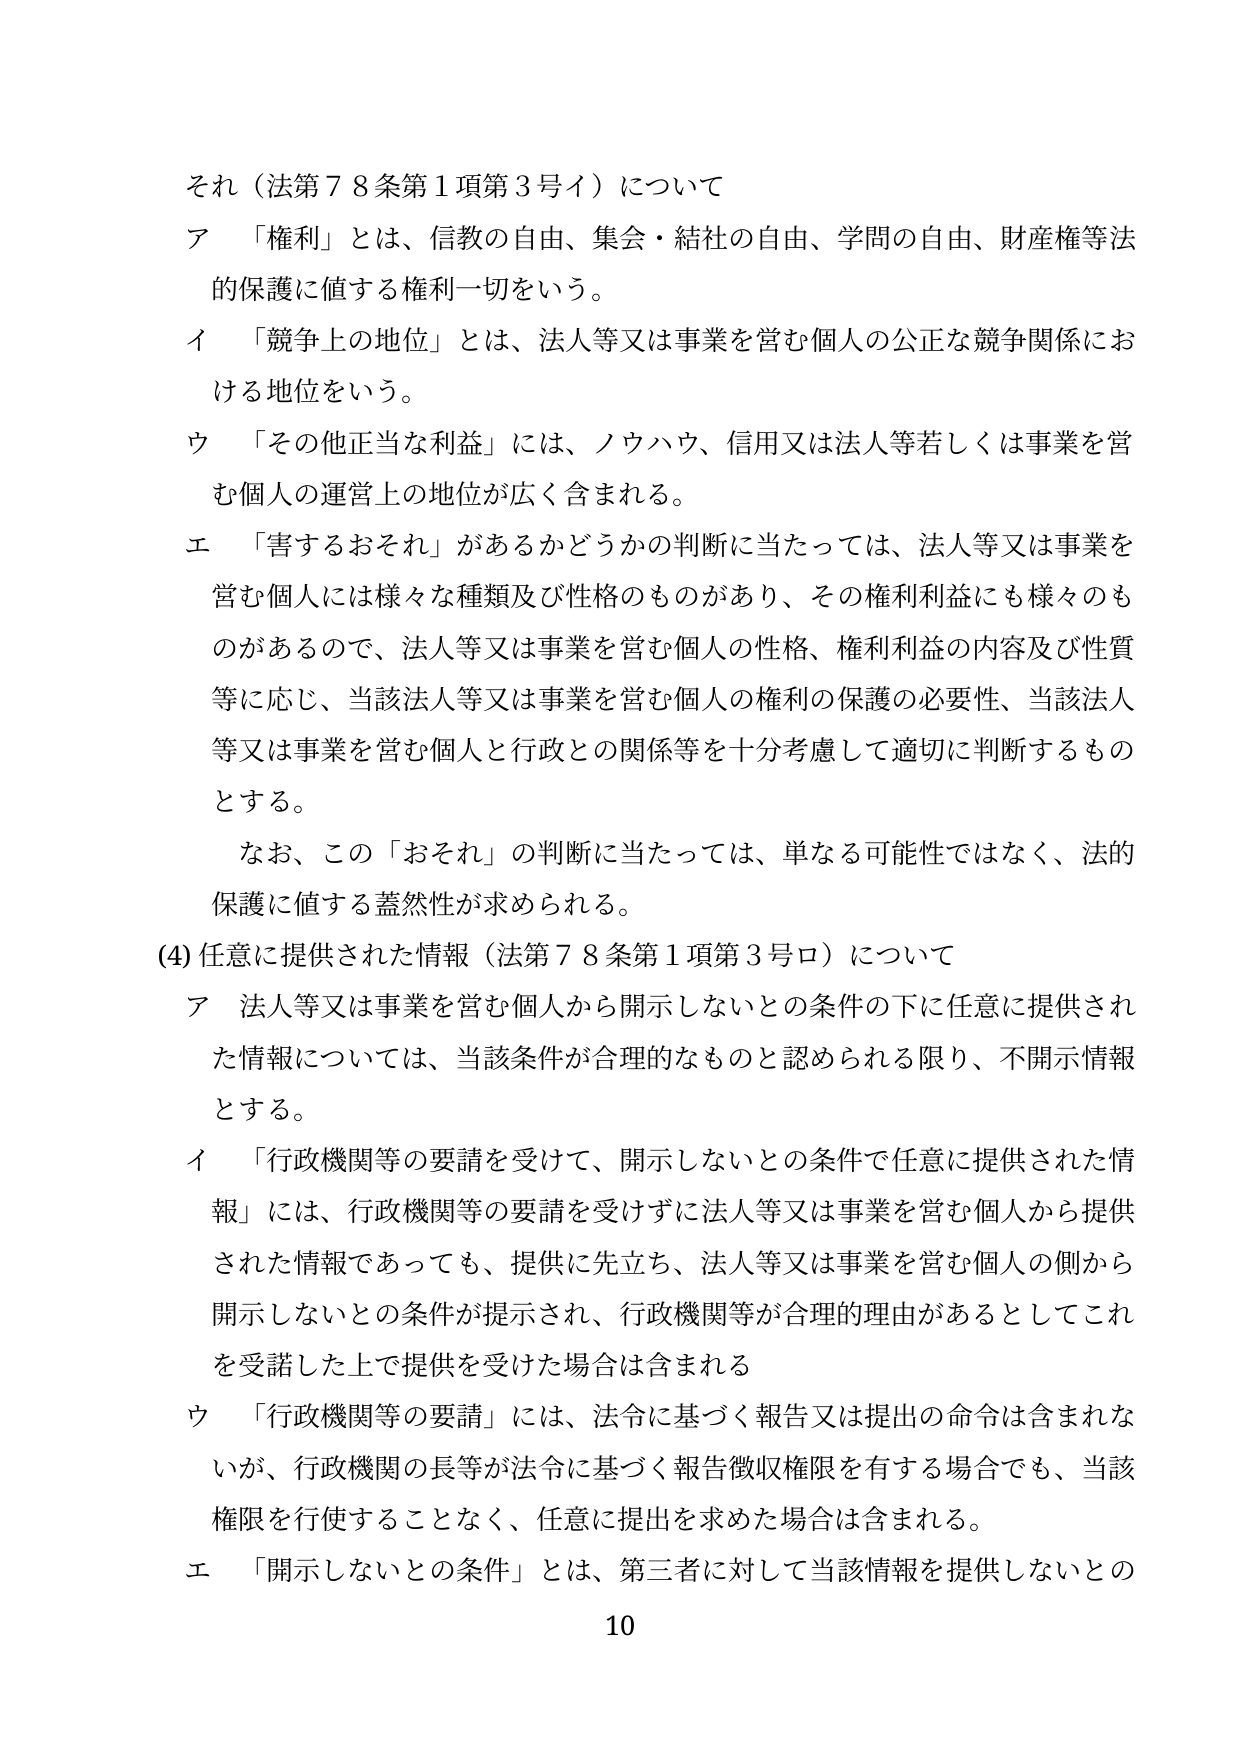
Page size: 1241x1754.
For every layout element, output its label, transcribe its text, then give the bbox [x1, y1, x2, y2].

text イ 「行政機関等の要請を受けて、開示しないとの条件で任意に提供された情報」には、行政機関等の要請を受けずに法人等又は事業を営む個人から提供された情報であっても、提供に先立ち、法人等又は事業を営む個人の側から開示しないとの条件が提示され、行政機関等が合理的理由があるとしてこれを受諾した上で提供を受けた場合は含まれる [184, 1133, 1137, 1389]
text ウ 「その他正当な利益」には、ノウハウ、信用又は法人等若しくは事業を営む個人の運営上の地位が広く含まれる。 [184, 416, 1137, 518]
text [184, 1543, 1137, 1594]
text なお、この「おそれ」の判断に当たっては、単なる可能性ではなく、法的保護に値する蓋然性が求められる。 [212, 826, 1137, 928]
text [157, 159, 1137, 211]
text ウ 「行政機関等の要請」には、法令に基づく報告又は提出の命令は含まれないが、行政機関の長等が法令に基づく報告徴収権限を有する場合でも、当該権限を行使することなく、任意に提出を求めた場合は含まれる。 [184, 1389, 1137, 1543]
text エ 「害するおそれ」があるかどうかの判断に当たっては、法人等又は事業を営む個人には様々な種類及び性格のものがあり、その権利利益にも様々のものがあるので、法人等又は事業を営む個人の性格、権利利益の内容及び性質等に応じ、当該法人等又は事業を営む個人の権利の保護の必要性、当該法人等又は事業を営む個人と行政との関係等を十分考慮して適切に判断するものとする。 [184, 518, 1137, 826]
text (4) 任意に提供された情報（法第７８条第１項第３号ロ）について [130, 928, 1137, 979]
text イ 「競争上の地位」とは、法人等又は事業を営む個人の公正な競争関係における地位をいう。 [184, 313, 1137, 416]
text ア 法人等又は事業を営む個人から開示しないとの条件の下に任意に提供された情報については、当該条件が合理的なものと認められる限り、不開示情報とする。 [184, 979, 1137, 1133]
text ア 「権利」とは、信教の自由、集会・結社の自由、学問の自由、財産権等法的保護に値する権利一切をいう。 [184, 211, 1137, 313]
